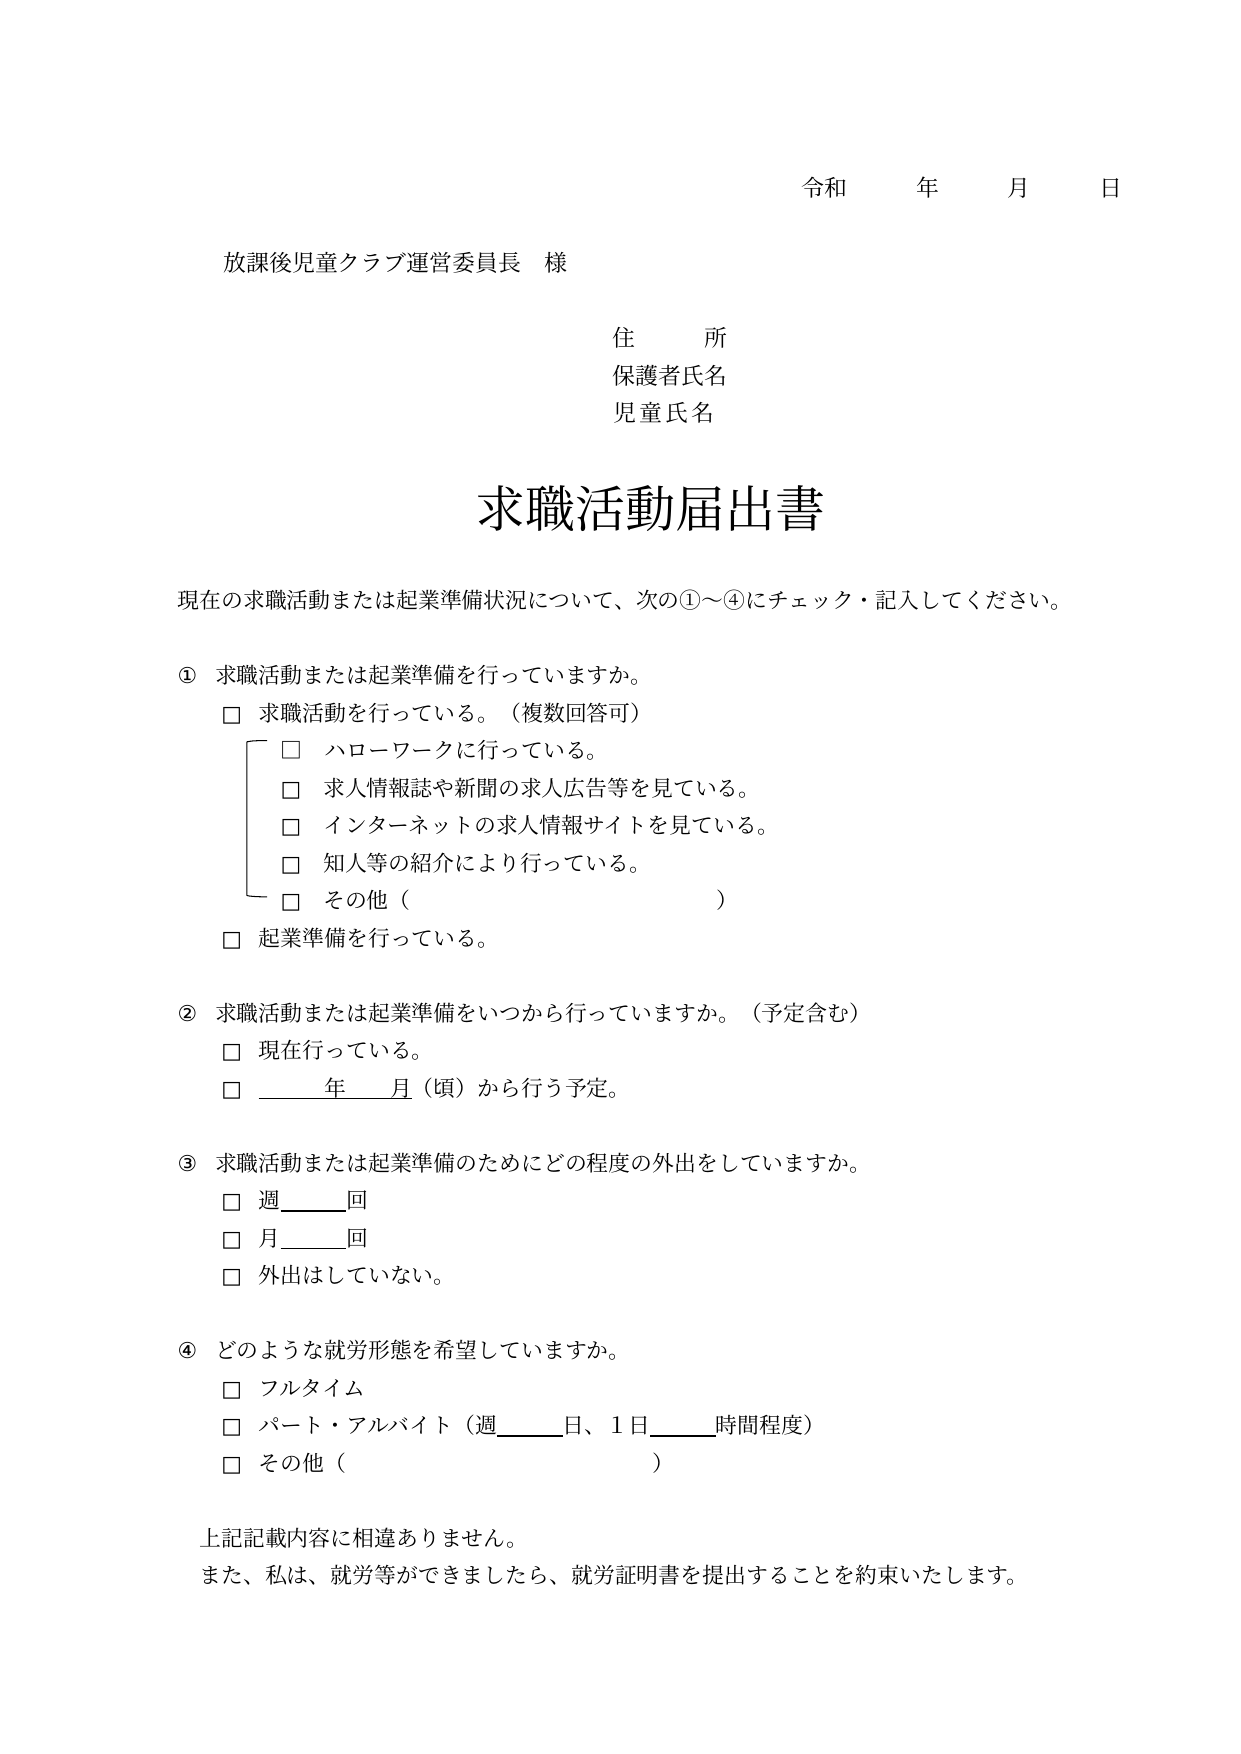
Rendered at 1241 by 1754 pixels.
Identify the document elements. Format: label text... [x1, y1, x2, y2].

list □ ハローワークに行っている。 [258, 730, 1122, 768]
text 児童氏名 [177, 393, 1122, 430]
text 上記記載内容に相違ありません。 [177, 1518, 1122, 1555]
list どのような就労形態を希望していますか。 [177, 1330, 1122, 1368]
list その他（ ） [221, 1443, 1122, 1480]
list 求職活動または起業準備をいつから行っていますか。（予定含む） [177, 993, 1122, 1030]
text 保護者氏名 [177, 355, 1122, 393]
list 求職活動または起業準備を行っていますか。 [177, 655, 1122, 693]
list 月 回 [221, 1218, 1122, 1255]
text 住 所 [177, 318, 1122, 355]
text 放課後児童クラブ運営委員長 様 [177, 243, 1122, 280]
list 求職活動を行っている。（複数回答可） [221, 693, 1122, 730]
text 令和 年 月 日 [177, 168, 1122, 205]
text 現在の求職活動または起業準備状況について、次の①～④にチェック・記入してください。 [177, 580, 1122, 618]
list フルタイム [221, 1368, 1122, 1405]
list 現在行っている。 [221, 1030, 1122, 1068]
text □ 求人情報誌や新聞の求人広告等を見ている。 [280, 768, 1122, 805]
list パート・アルバイト（週 日、１日 時間程度） [221, 1405, 1122, 1443]
text また、私は、就労等ができましたら、就労証明書を提出することを約束いたします。 [177, 1555, 1122, 1593]
list 年 月（頃）から行う予定。 [221, 1068, 1122, 1105]
list 週 回 [221, 1180, 1122, 1218]
text 求職活動届出書 [177, 468, 1122, 543]
list 起業準備を行っている。 [221, 918, 1122, 955]
list 外出はしていない。 [221, 1255, 1122, 1293]
list □ その他（ ） [258, 880, 1122, 918]
list □ 知人等の紹介により行っている。 [258, 843, 1122, 880]
list 求職活動または起業準備のためにどの程度の外出をしていますか。 [177, 1143, 1122, 1180]
list □ インターネットの求人情報サイトを見ている。 [258, 805, 1122, 843]
